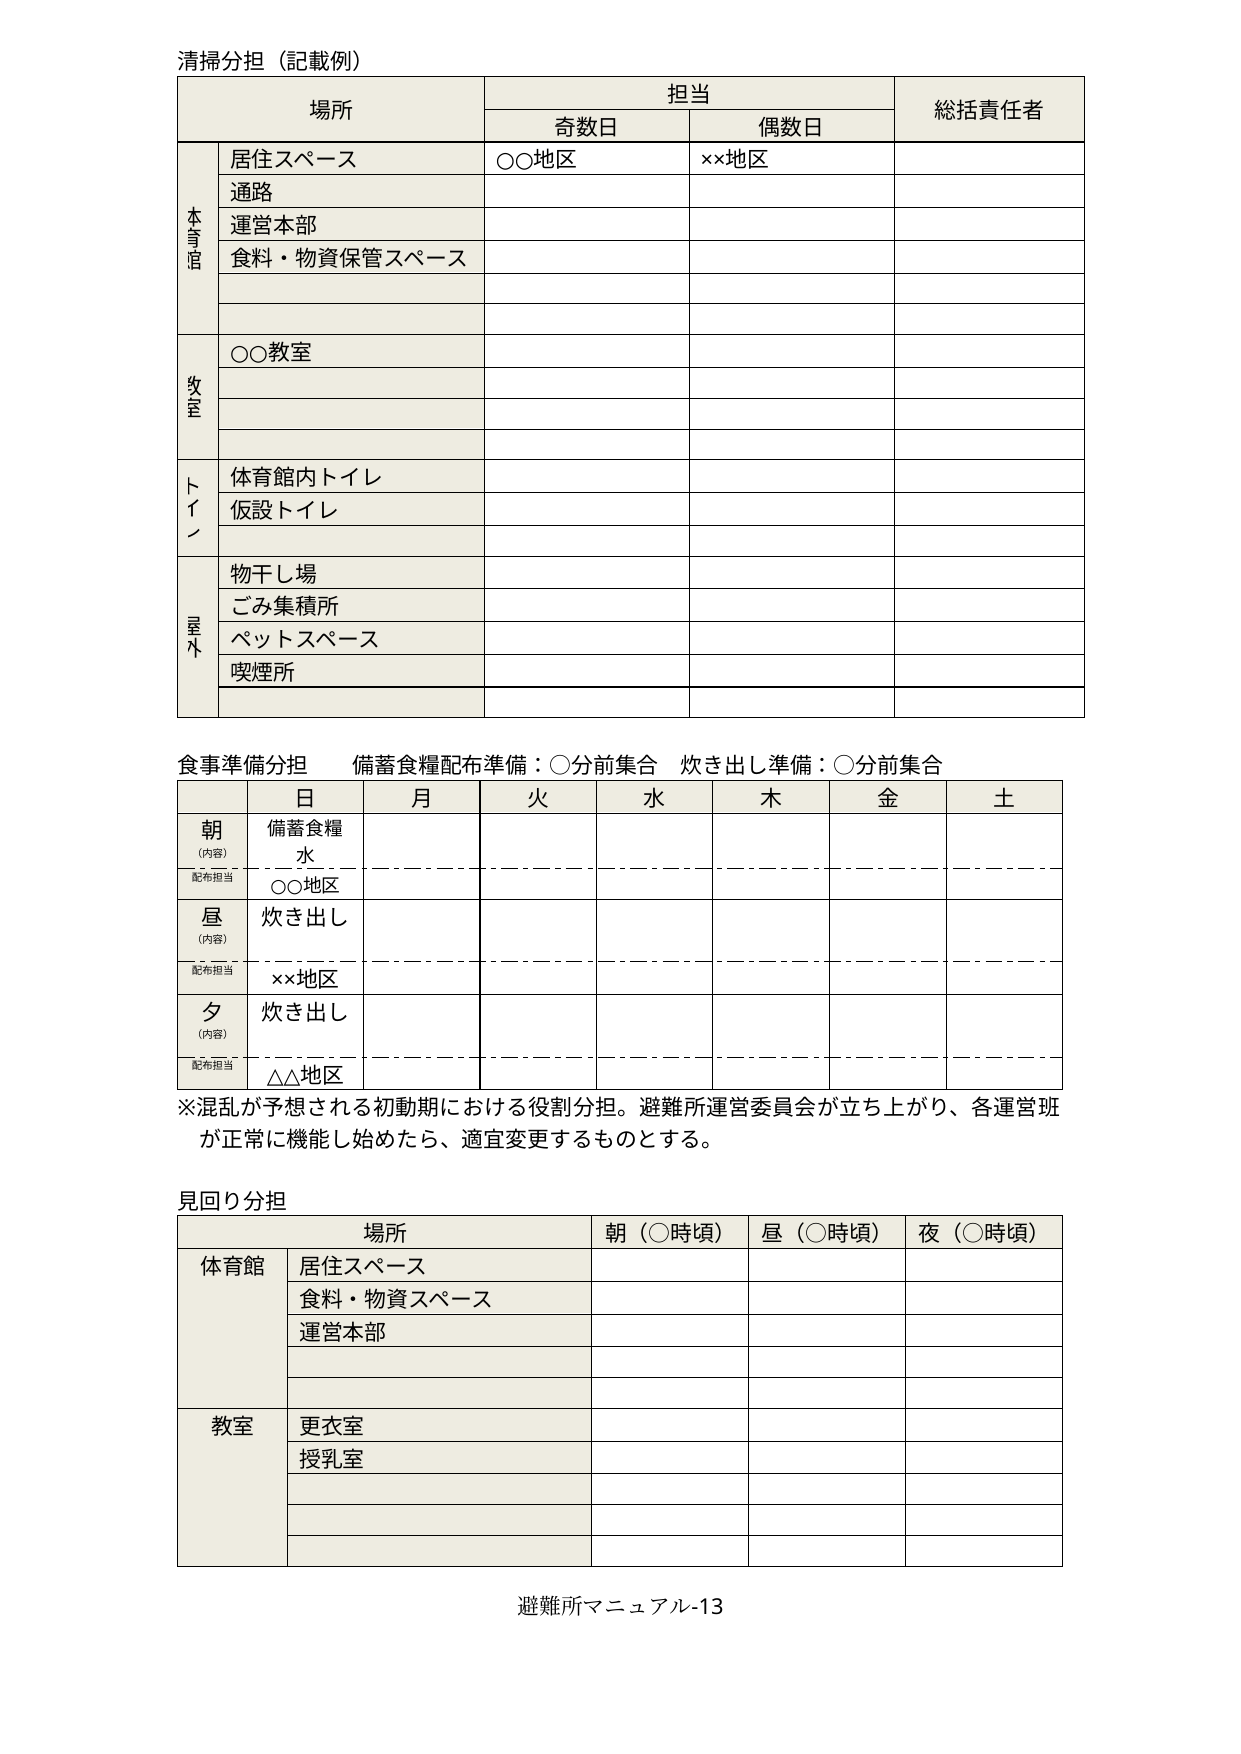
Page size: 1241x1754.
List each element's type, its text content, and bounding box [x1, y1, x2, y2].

table_cell [485, 622, 689, 654]
table_cell 食料・物資保管スペース [219, 241, 484, 272]
table_cell [592, 1536, 748, 1566]
table_header 月 [364, 781, 479, 812]
table_cell [364, 868, 479, 899]
table_cell [895, 399, 1084, 428]
table_cell [749, 1315, 905, 1346]
table_cell [713, 995, 829, 1057]
table_cell [895, 655, 1084, 686]
table_cell 朝 （内容） [178, 814, 247, 868]
table_cell [219, 304, 484, 334]
table_cell [690, 655, 894, 686]
table_cell ○○地区 [248, 868, 363, 899]
table_cell [690, 335, 894, 367]
table_cell [364, 995, 479, 1057]
table_cell △△地区 [248, 1057, 363, 1089]
table_cell 仮設トイレ [219, 493, 484, 525]
table_cell [895, 368, 1084, 398]
table_cell [830, 995, 946, 1057]
text 食事準備分担 備蓄食糧配布準備：○分前集合 炊き出し準備：○分前集合 [177, 748, 1063, 780]
table_cell [592, 1315, 748, 1346]
table_header 土 [947, 781, 1062, 812]
table_cell [906, 1249, 1062, 1281]
table_cell [947, 995, 1062, 1057]
table_cell [485, 493, 689, 525]
table_cell [947, 900, 1062, 961]
table_cell [713, 868, 829, 899]
table_header 場所 [178, 1216, 591, 1248]
table_cell [690, 175, 894, 207]
table_cell 居住スペース [288, 1249, 591, 1281]
table_cell [713, 961, 829, 994]
table_cell [906, 1378, 1062, 1408]
table_cell 配布担当 [178, 868, 247, 899]
table_cell [830, 900, 946, 961]
table_cell [830, 961, 946, 994]
table_cell [219, 368, 484, 398]
table_cell [947, 868, 1062, 899]
table_cell [364, 814, 479, 868]
text ※混乱が予想される初動期における役割分担。避難所運営委員会が立ち上がり、各運営班が正常に機能し始めたら、適宜変更するものとする。 [177, 1090, 1063, 1154]
table_cell [749, 1536, 905, 1566]
table_cell [288, 1474, 591, 1504]
table_cell [597, 814, 712, 868]
table_cell [597, 868, 712, 899]
table_cell [592, 1378, 748, 1408]
table_cell [906, 1474, 1062, 1504]
table_cell [690, 460, 894, 492]
table_cell [906, 1347, 1062, 1377]
table_cell [713, 900, 829, 961]
table_cell 体育館 [178, 143, 218, 334]
table_cell [597, 995, 712, 1057]
table_cell [481, 961, 596, 994]
table_cell 運営本部 [219, 208, 484, 240]
table_header 水 [597, 781, 712, 812]
table_cell [749, 1505, 905, 1535]
table_cell [481, 900, 596, 961]
table_cell 配布担当 [178, 1057, 247, 1089]
table_cell [481, 814, 596, 868]
table_cell 炊き出し [248, 995, 363, 1057]
table_cell [485, 335, 689, 367]
table_cell [592, 1282, 748, 1313]
table_header 金 [830, 781, 946, 812]
table_cell [690, 430, 894, 459]
table_cell [906, 1536, 1062, 1566]
table_cell [690, 368, 894, 398]
table_cell [690, 304, 894, 334]
table_cell [895, 143, 1084, 174]
table_cell ペットスペース [219, 622, 484, 654]
table_cell 夕 （内容） [178, 995, 247, 1057]
table_cell ○○地区 [485, 143, 689, 174]
table_header 総括責任者 [895, 77, 1084, 141]
table_cell [485, 304, 689, 334]
table_cell [481, 995, 596, 1057]
table_cell [713, 814, 829, 868]
table_cell [895, 208, 1084, 240]
table_cell [485, 430, 689, 459]
table_cell [690, 399, 894, 428]
table_cell [485, 688, 689, 717]
table_cell 配布担当 [178, 961, 247, 994]
table_cell [364, 961, 479, 994]
table_cell [597, 961, 712, 994]
table_cell [690, 241, 894, 272]
table_cell [592, 1442, 748, 1473]
table_cell [481, 868, 596, 899]
table_cell ××地区 [690, 143, 894, 174]
table_cell [288, 1347, 591, 1377]
table_cell [830, 1057, 946, 1089]
table_cell ○○教室 [219, 335, 484, 367]
table_cell [288, 1505, 591, 1535]
table_cell [895, 493, 1084, 525]
table_cell トイレ [178, 460, 218, 556]
table_header 夜（○時頃） [906, 1216, 1062, 1248]
table_cell [947, 961, 1062, 994]
table_cell [592, 1505, 748, 1535]
table_cell [749, 1474, 905, 1504]
table_cell [597, 1057, 712, 1089]
table_cell [485, 241, 689, 272]
table_cell 偶数日 [690, 110, 894, 141]
table_cell 備蓄食糧 水 [248, 814, 363, 868]
table_cell [288, 1378, 591, 1408]
table_cell [749, 1347, 905, 1377]
table_cell [690, 589, 894, 621]
table_cell [288, 1536, 591, 1566]
table_cell [690, 493, 894, 525]
table_cell [947, 814, 1062, 868]
table_cell [906, 1442, 1062, 1473]
table_cell [690, 526, 894, 556]
table_cell [690, 622, 894, 654]
table_header 担当 [485, 77, 894, 109]
table_cell [690, 208, 894, 240]
table_cell [830, 868, 946, 899]
table_cell [906, 1505, 1062, 1535]
table_cell [895, 622, 1084, 654]
table_cell 教室 [178, 1409, 287, 1566]
table_cell [219, 688, 484, 717]
text 清掃分担（記載例） [177, 44, 1063, 76]
table_cell 更衣室 [288, 1409, 591, 1441]
table_header 日 [248, 781, 363, 812]
table_cell [713, 1057, 829, 1089]
table_cell [690, 557, 894, 588]
table_cell [895, 460, 1084, 492]
table_cell [749, 1249, 905, 1281]
table_cell [597, 900, 712, 961]
table_cell [485, 368, 689, 398]
table_cell ごみ集積所 [219, 589, 484, 621]
table_header 火 [481, 781, 596, 812]
table_cell [485, 526, 689, 556]
table_cell [895, 688, 1084, 717]
table_cell [690, 274, 894, 303]
table_cell 運営本部 [288, 1315, 591, 1346]
table_cell [219, 526, 484, 556]
table_cell [895, 175, 1084, 207]
table_cell [592, 1409, 748, 1441]
table_cell [364, 900, 479, 961]
table_cell [895, 589, 1084, 621]
table_cell [485, 589, 689, 621]
table_header 朝（○時頃） [592, 1216, 748, 1248]
table_cell [485, 208, 689, 240]
table_cell 通路 [219, 175, 484, 207]
table_cell [592, 1474, 748, 1504]
table_cell [906, 1282, 1062, 1313]
table_cell 物干し場 [219, 557, 484, 588]
table_cell [690, 688, 894, 717]
table_cell [895, 304, 1084, 334]
table_cell [219, 430, 484, 459]
table_cell 喫煙所 [219, 655, 484, 686]
table_cell [749, 1282, 905, 1313]
table_cell ××地区 [248, 961, 363, 994]
text 見回り分担 [177, 1184, 1063, 1215]
table_cell 昼 （内容） [178, 900, 247, 961]
table_cell [364, 1057, 479, 1089]
table_cell [485, 274, 689, 303]
table_cell [592, 1347, 748, 1377]
table_cell [485, 175, 689, 207]
table_cell 体育館 [178, 1249, 287, 1408]
table_cell 炊き出し [248, 900, 363, 961]
table_cell [219, 274, 484, 303]
table_cell 食料・物資スペース [288, 1282, 591, 1313]
table_cell [895, 241, 1084, 272]
table_cell 居住スペース [219, 143, 484, 174]
table_cell [895, 557, 1084, 588]
table_cell 教室 [178, 335, 218, 459]
table_header [178, 781, 247, 812]
table_cell [481, 1057, 596, 1089]
table_cell [485, 655, 689, 686]
table_cell [895, 430, 1084, 459]
table_cell [830, 814, 946, 868]
table_cell 屋外 [178, 557, 218, 717]
table_cell [485, 460, 689, 492]
table_cell 奇数日 [485, 110, 689, 141]
table_cell 体育館内トイレ [219, 460, 484, 492]
table_cell [749, 1378, 905, 1408]
table_cell [485, 557, 689, 588]
table_cell [592, 1249, 748, 1281]
table_cell [895, 526, 1084, 556]
table_cell [906, 1409, 1062, 1441]
table_header 昼（○時頃） [749, 1216, 905, 1248]
table_cell [906, 1315, 1062, 1346]
table_cell [895, 274, 1084, 303]
table_cell [749, 1409, 905, 1441]
table_cell [485, 399, 689, 428]
table_cell 授乳室 [288, 1442, 591, 1473]
table_cell [947, 1057, 1062, 1089]
table_header 木 [713, 781, 829, 812]
table_cell [749, 1442, 905, 1473]
table_cell [895, 335, 1084, 367]
table_header 場所 [178, 77, 484, 141]
table_cell [219, 399, 484, 428]
